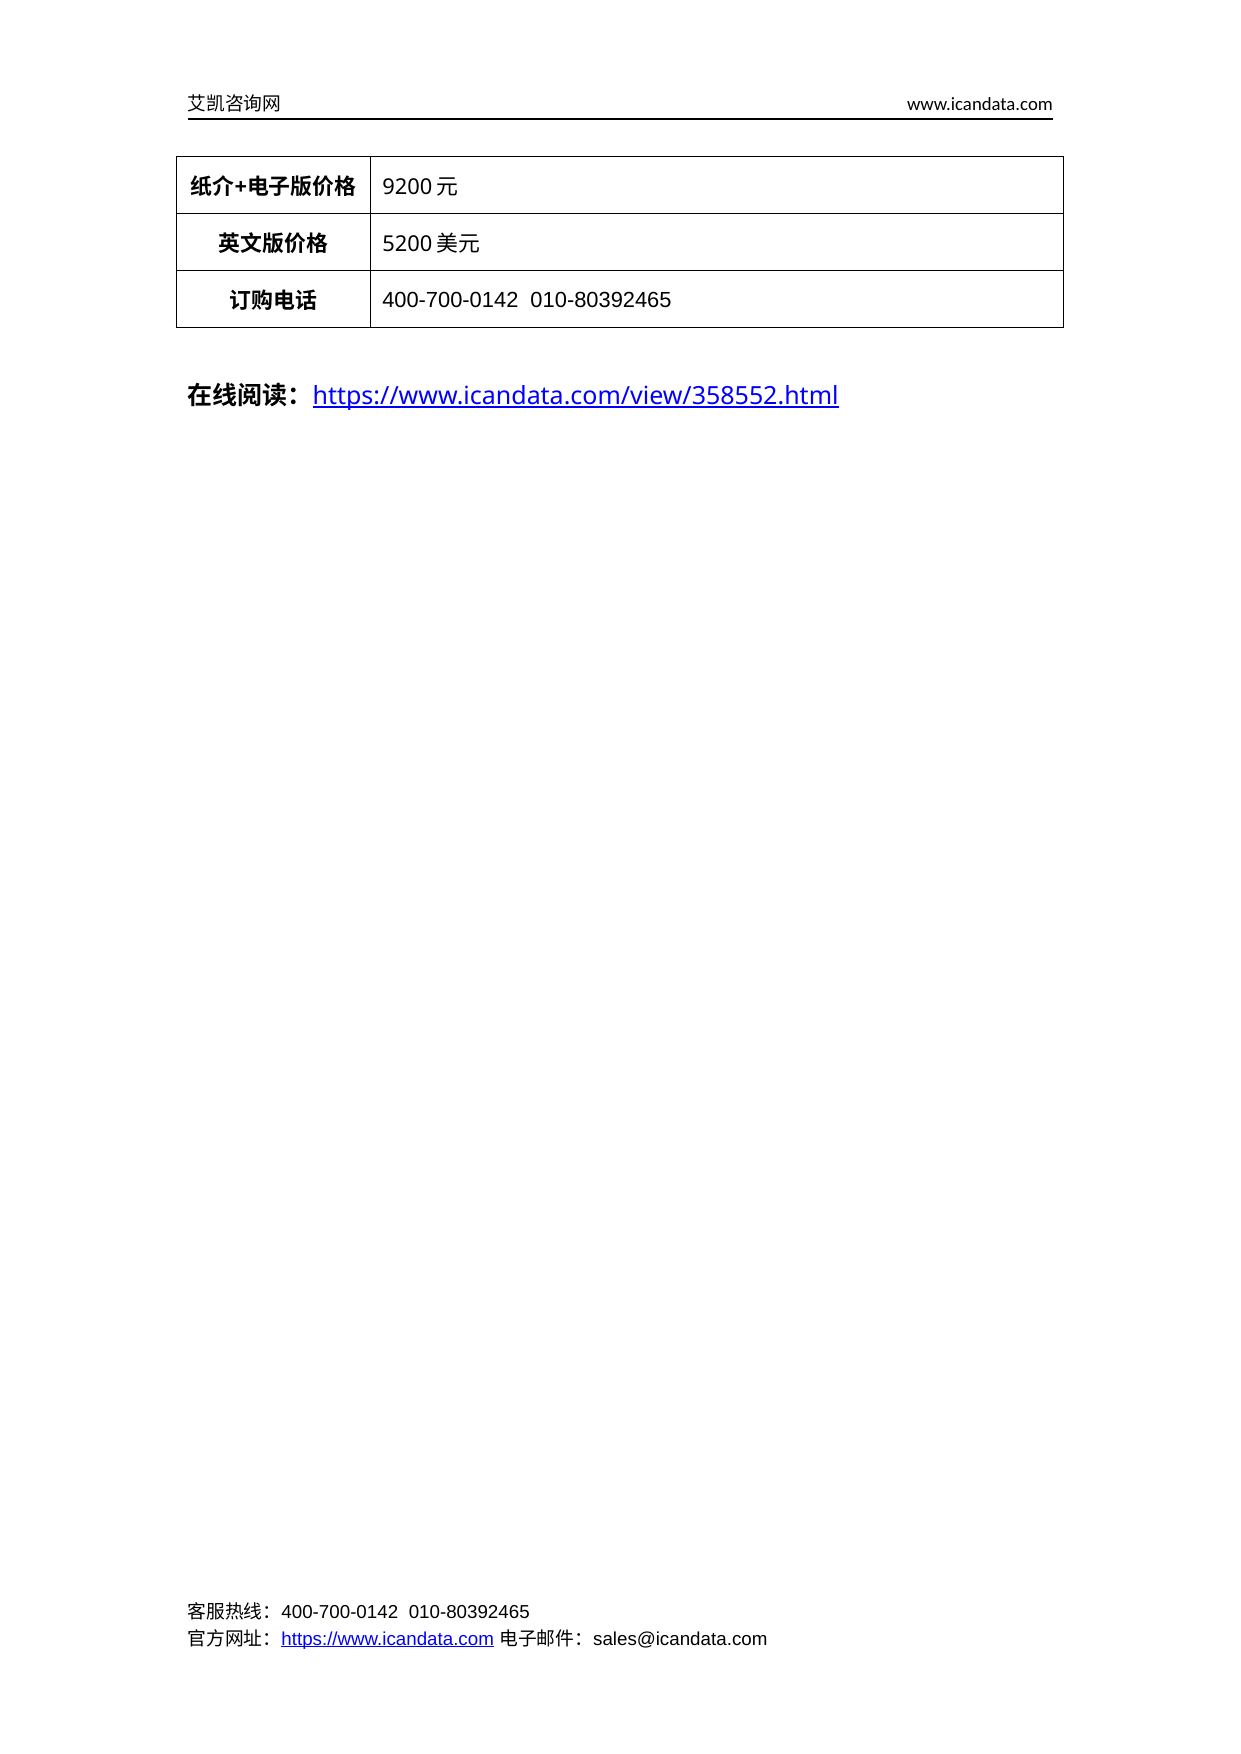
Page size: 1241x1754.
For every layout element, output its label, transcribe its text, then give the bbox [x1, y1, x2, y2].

table_cell 5200美元 [371, 214, 1063, 270]
table_cell 订购电话 [177, 271, 370, 327]
table_cell 9200元 [371, 157, 1063, 213]
text 在线阅读：https://www.icandata.com/view/358552.html [187, 361, 1053, 426]
table_cell 英文版价格 [177, 214, 370, 270]
table_cell 纸介+电子版价格 [177, 157, 370, 213]
table_cell 400-700-0142 010-80392465 [371, 271, 1063, 327]
